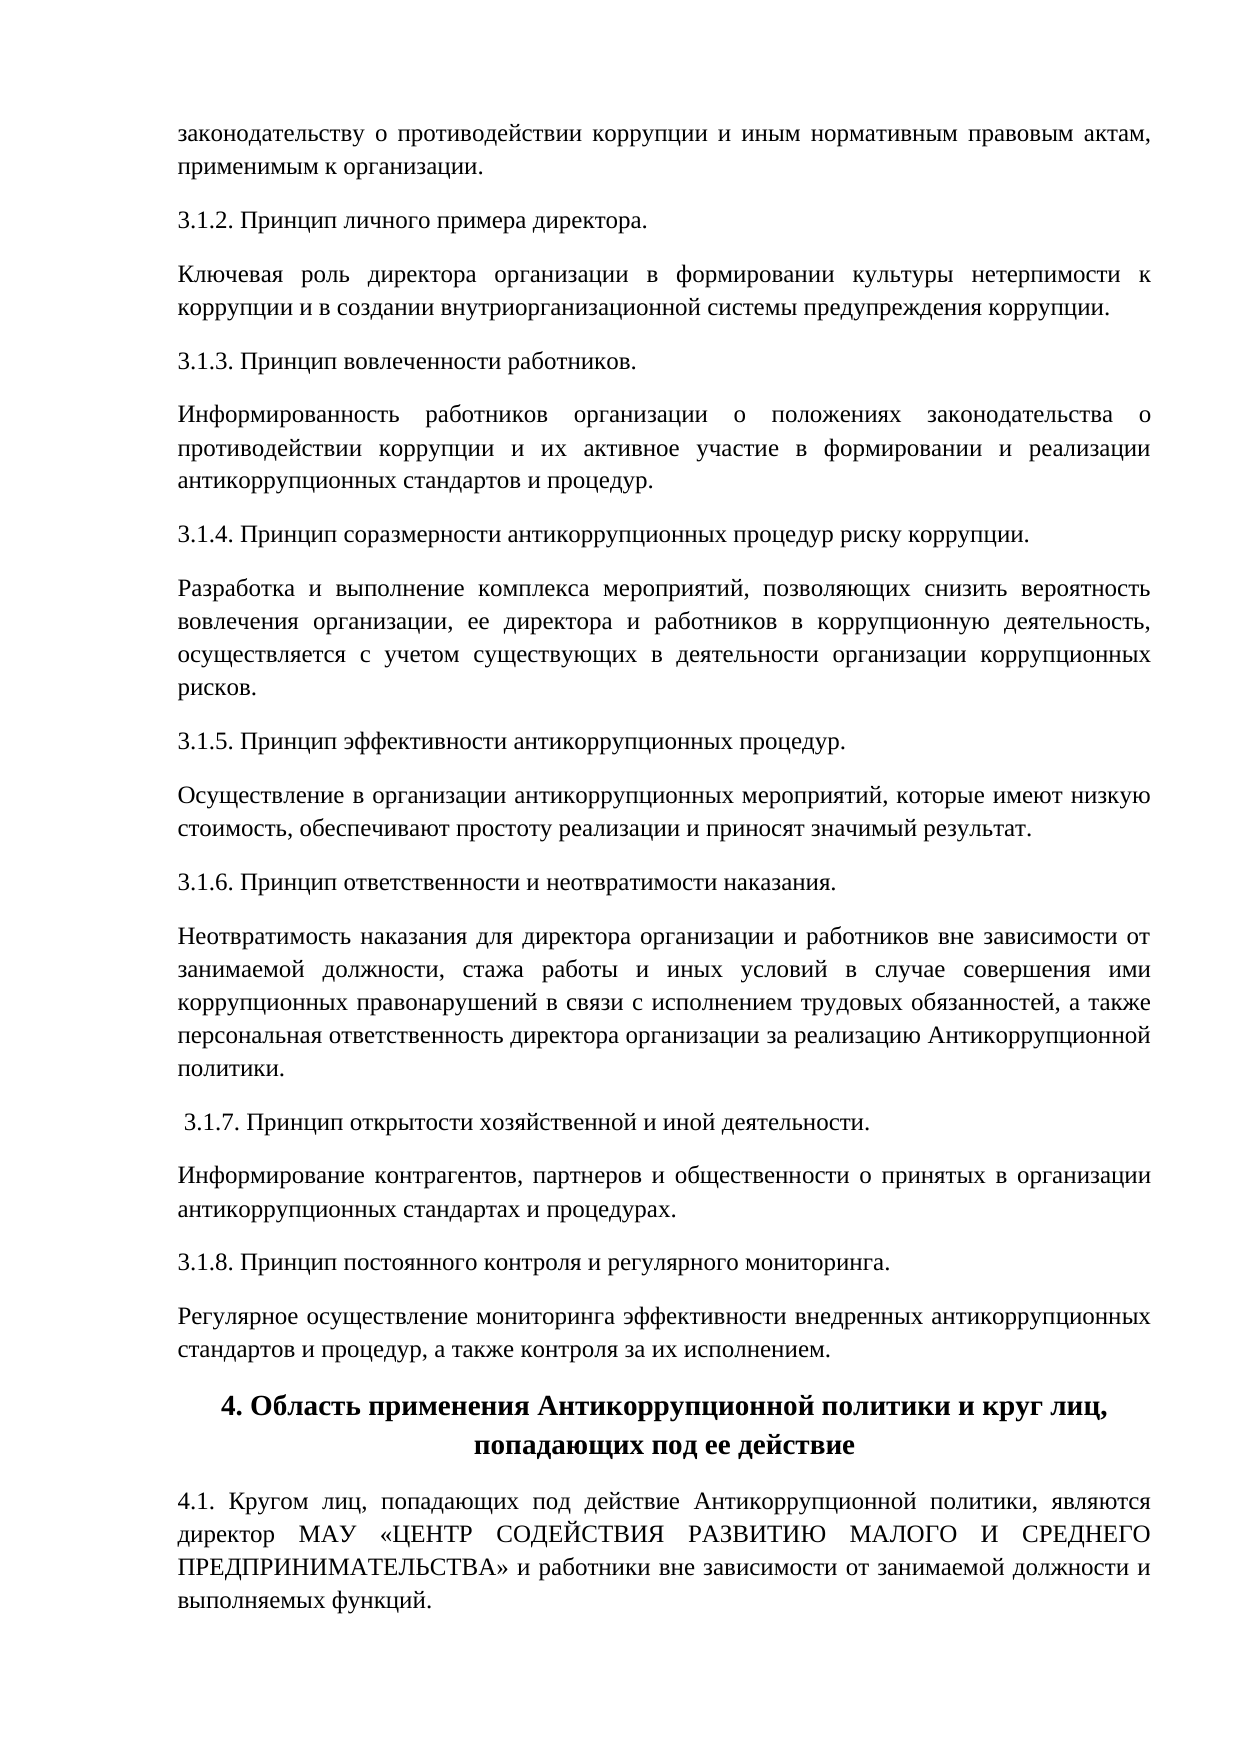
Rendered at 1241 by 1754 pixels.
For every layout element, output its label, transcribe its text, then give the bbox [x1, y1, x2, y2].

text 3.1.3. Принцип вовлеченности работников. [177, 346, 1152, 374]
text 3.1.7. Принцип открытости хозяйственной и иной деятельности. [177, 1107, 1152, 1136]
text 4. Область применения Антикоррупционной политики и круг лиц, попадающих под ее действие [177, 1388, 1152, 1460]
text Ключевая роль директора организации в формировании культуры нетерпимости к коррупции и в создании внутриорганизационной системы предупреждения коррупции. [177, 259, 1152, 321]
text Информированность работников организации о положениях законодательства о противодействии коррупции и их активное участие в формировании и реализации антикоррупционных стандартов и процедур. [177, 399, 1152, 494]
text 4.1. Кругом лиц, попадающих под действие Антикоррупционной политики, являются директор МАУ «ЦЕНТР СОДЕЙСТВИЯ РАЗВИТИЮ МАЛОГО И СРЕДНЕГО ПРЕДПРИНИМАТЕЛЬСТВА» и работники вне зависимости от занимаемой должности и выполняемых функций. [177, 1486, 1152, 1614]
text Информирование контрагентов, партнеров и общественности о принятых в организации антикоррупционных стандартах и процедурах. [177, 1161, 1152, 1222]
text 3.1.6. Принцип ответственности и неотвратимости наказания. [177, 867, 1152, 896]
text Осуществление в организации антикоррупционных мероприятий, которые имеют низкую стоимость, обеспечивают простоту реализации и приносят значимый результат. [177, 780, 1152, 842]
text Разработка и выполнение комплекса мероприятий, позволяющих снизить вероятность вовлечения организации, ее директора и работников в коррупционную деятельность, осуществляется с учетом существующих в деятельности организации коррупционных рисков. [177, 573, 1152, 701]
text 3.1.4. Принцип соразмерности антикоррупционных процедур риску коррупции. [177, 519, 1152, 548]
text 3.1.5. Принцип эффективности антикоррупционных процедур. [177, 726, 1152, 755]
text Регулярное осуществление мониторинга эффективности внедренных антикоррупционных стандартов и процедур, а также контроля за их исполнением. [177, 1301, 1152, 1363]
text 3.1.8. Принцип постоянного контроля и регулярного мониторинга. [177, 1247, 1152, 1276]
text Неотвратимость наказания для директора организации и работников вне зависимости от занимаемой должности, стажа работы и иных условий в случае совершения ими коррупционных правонарушений в связи с исполнением трудовых обязанностей, а также персональная ответственность директора организации за реализацию Антикоррупционной политики. [177, 921, 1152, 1082]
text 3.1.2. Принцип личного примера директора. [177, 205, 1152, 234]
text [177, 118, 1152, 180]
